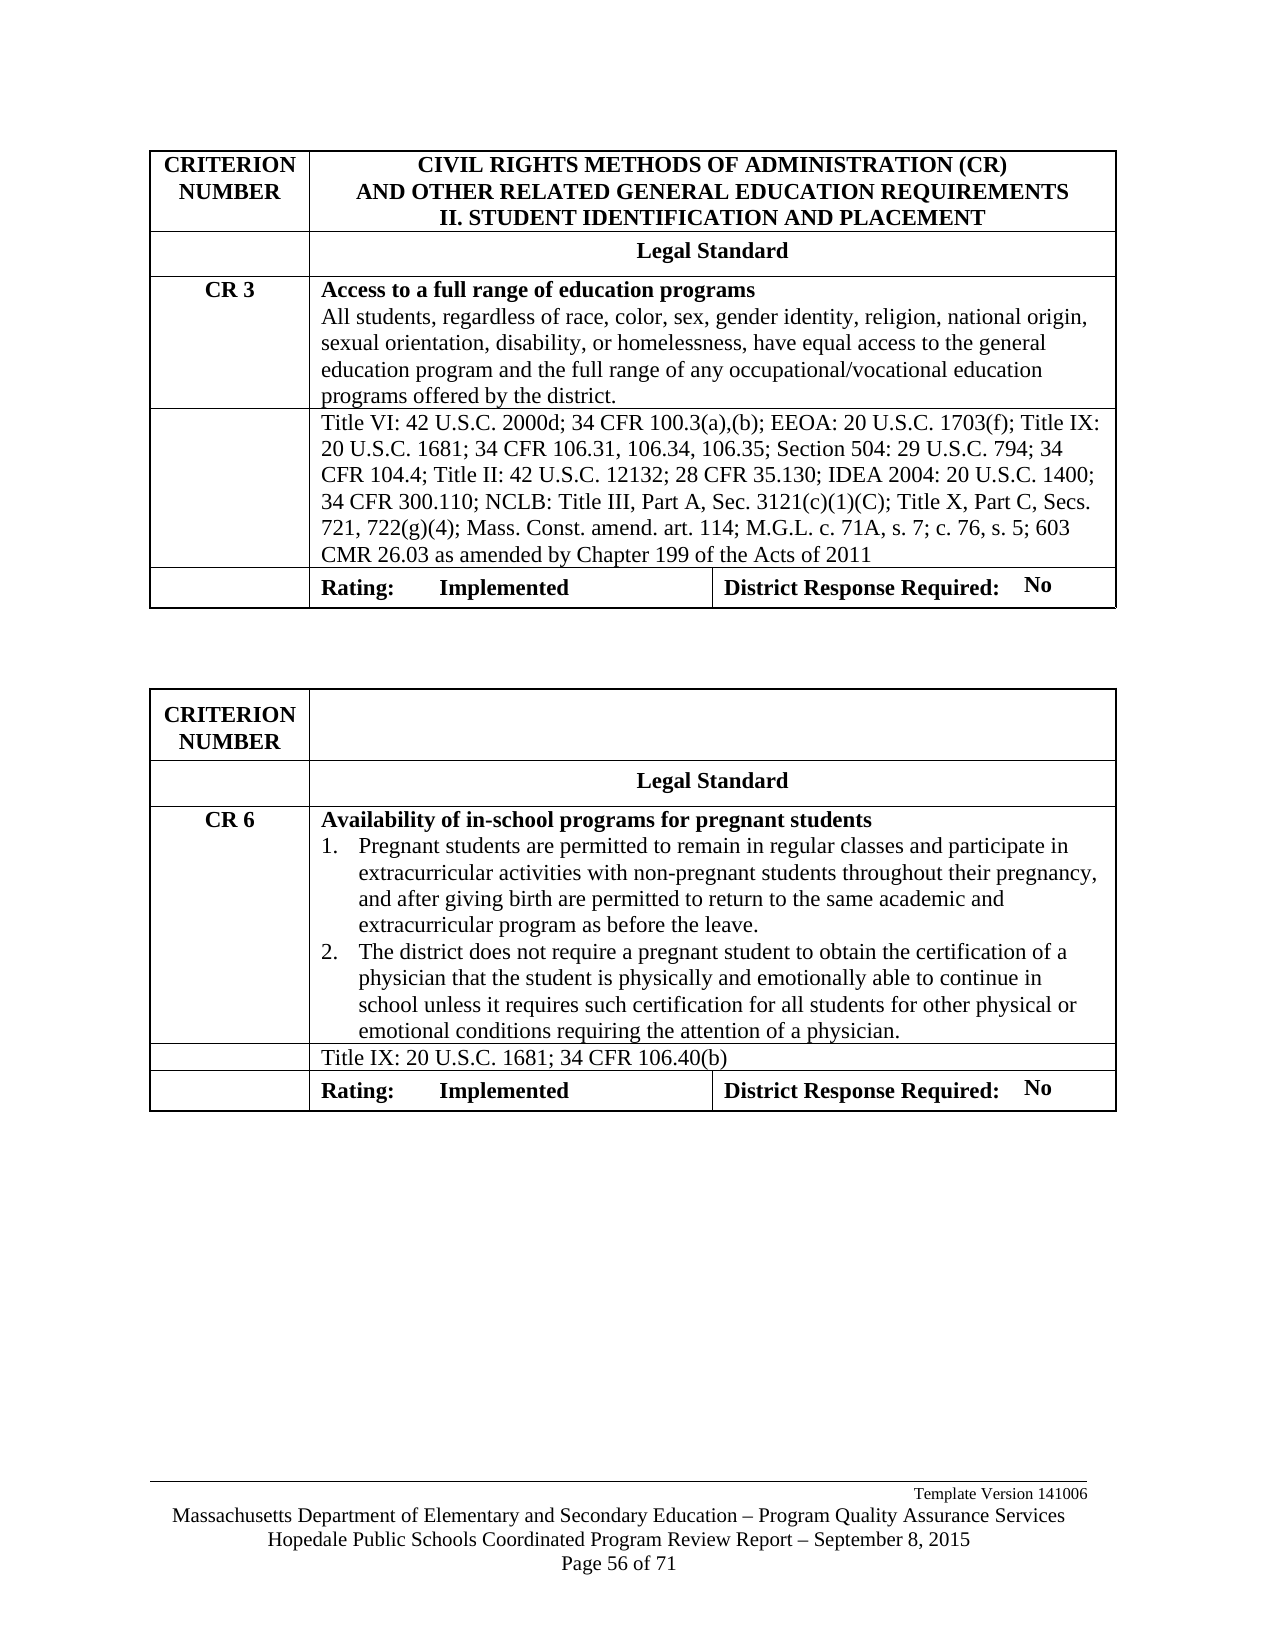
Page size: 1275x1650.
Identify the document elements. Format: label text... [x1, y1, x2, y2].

table_cell [151, 232, 309, 276]
table_cell CR 6 [151, 807, 309, 1043]
table_cell Legal Standard [310, 232, 1115, 276]
table_header [310, 690, 1115, 760]
table_cell [151, 568, 309, 607]
table_header CRITERION NUMBER [151, 690, 309, 760]
table_cell Rating: [310, 1071, 422, 1110]
table_cell Title IX: 20 U.S.C. 1681; 34 CFR 106.40(b) [310, 1044, 1115, 1070]
table_cell Implemented [422, 568, 712, 607]
table_cell No [1013, 1071, 1115, 1110]
table_cell Implemented [422, 1071, 712, 1110]
table_cell [151, 409, 309, 567]
table_cell [151, 761, 309, 806]
table_cell Availability of in-school programs for pregnant students Pregnant students are permitted to remain in regular classes and participate in extracurricular activities with non-pregnant students throughout their pregnancy, and after giving birth are permitted to return to the same academic and extracurricular program as before the leave. The district does not require a pregnant student to obtain the certification of a physician that the student is physically and emotionally able to continue in school unless it requires such certification for all students for other physical or emotional conditions requiring the attention of a physician. [310, 807, 1115, 1043]
table_cell District Response Required: [713, 1071, 1012, 1110]
table_cell Title VI: 42 U.S.C. 2000d; 34 CFR 100.3(a),(b); EEOA: 20 U.S.C. 1703(f); Title IX: 20 U.S.C. 1681; 34 CFR 106.31, 106.34, 106.35; Section 504: 29 U.S.C. 794; 34 CFR 104.4; Title II: 42 U.S.C. 12132; 28 CFR 35.130; IDEA 2004: 20 U.S.C. 1400; 34 CFR 300.110; NCLB: Title III, Part A, Sec. 3121(c)(1)(C); Title X, Part C, Secs. 721, 722(g)(4); Mass. Const. amend. art. 114; M.G.L. c. 71A, s. 7; c. 76, s. 5; 603 CMR 26.03 as amended by Chapter 199 of the Acts of 2011 [310, 409, 1115, 567]
table_cell [151, 1071, 309, 1110]
table_cell District Response Required: [713, 568, 1012, 607]
table_header CRITERION NUMBER [151, 152, 309, 231]
table_cell CR 3 [151, 277, 309, 408]
table_cell No [1013, 568, 1115, 607]
table_header CIVIL RIGHTS METHODS OF ADMINISTRATION (CR) AND OTHER RELATED GENERAL EDUCATION REQUIREMENTS II. STUDENT IDENTIFICATION AND PLACEMENT [310, 152, 1115, 231]
table_cell [151, 1044, 309, 1070]
table_cell Access to a full range of education programs All students, regardless of race, color, sex, gender identity, religion, national origin, sexual orientation, disability, or homelessness, have equal access to the general education program and the full range of any occupational/vocational education programs offered by the district. [310, 277, 1115, 408]
table_cell Legal Standard [310, 761, 1115, 806]
table_cell Rating: [310, 568, 422, 607]
